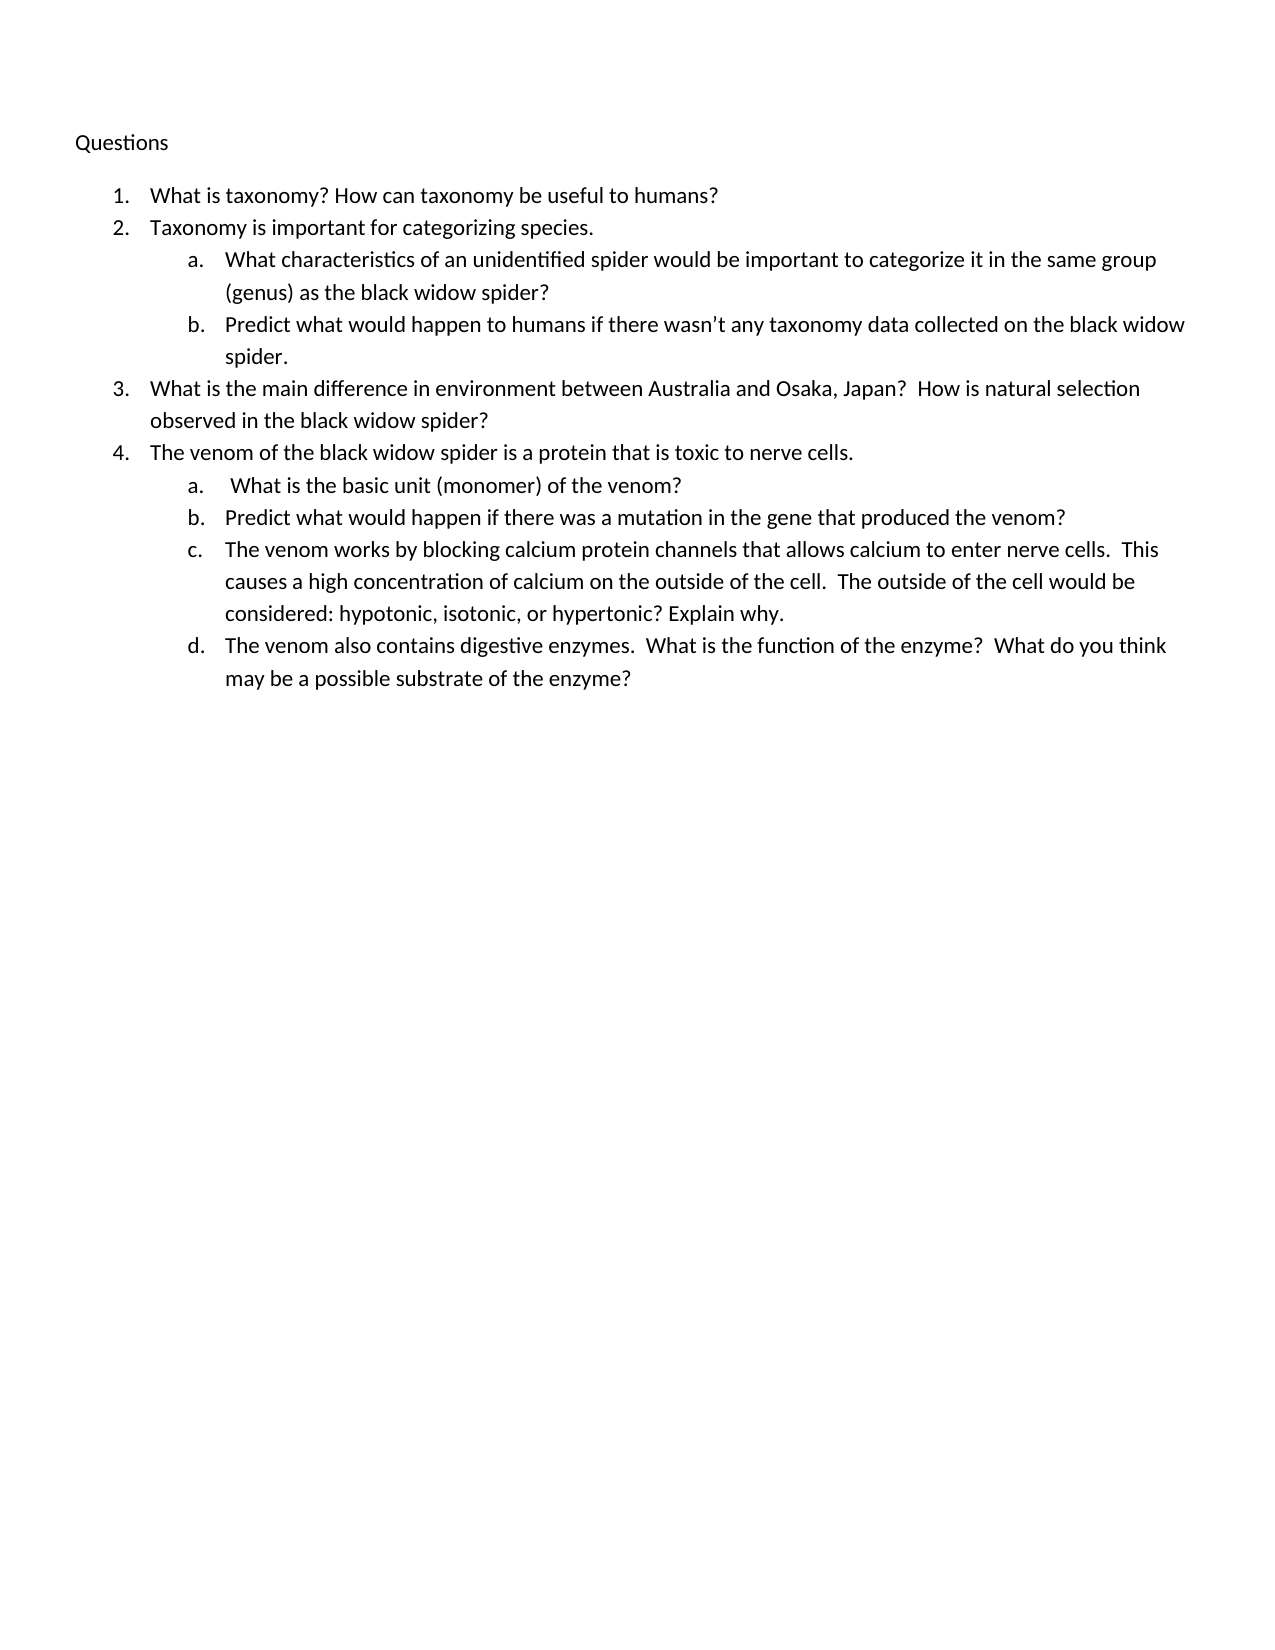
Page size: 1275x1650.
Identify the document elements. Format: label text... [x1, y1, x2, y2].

list Predict what would happen if there was a mutation in the gene that produced the venom? [187, 503, 1200, 531]
list What characteristics of an unidentified spider would be important to categorize it in the same group (genus) as the black widow spider? [187, 245, 1200, 306]
list Taxonomy is important for categorizing species. [112, 213, 1200, 241]
list What is the basic unit (monomer) of the venom? [187, 471, 1200, 499]
list What is taxonomy? How can taxonomy be useful to humans? [112, 181, 1200, 209]
list Predict what would happen to humans if there wasn’t any taxonomy data collected on the black widow spider. [187, 310, 1200, 370]
list The venom works by blocking calcium protein channels that allows calcium to enter nerve cells. This causes a high concentration of calcium on the outside of the cell. The outside of the cell would be considered: hypotonic, isotonic, or hypertonic? Explain why. [187, 535, 1200, 627]
list The venom also contains digestive enzymes. What is the function of the enzyme? What do you think may be a possible substrate of the enzyme? [187, 632, 1200, 692]
text Questions [75, 128, 1200, 156]
list What is the main difference in environment between Australia and Osaka, Japan? How is natural selection observed in the black widow spider? [112, 374, 1200, 434]
list The venom of the black widow spider is a protein that is toxic to nerve cells. [112, 438, 1200, 467]
